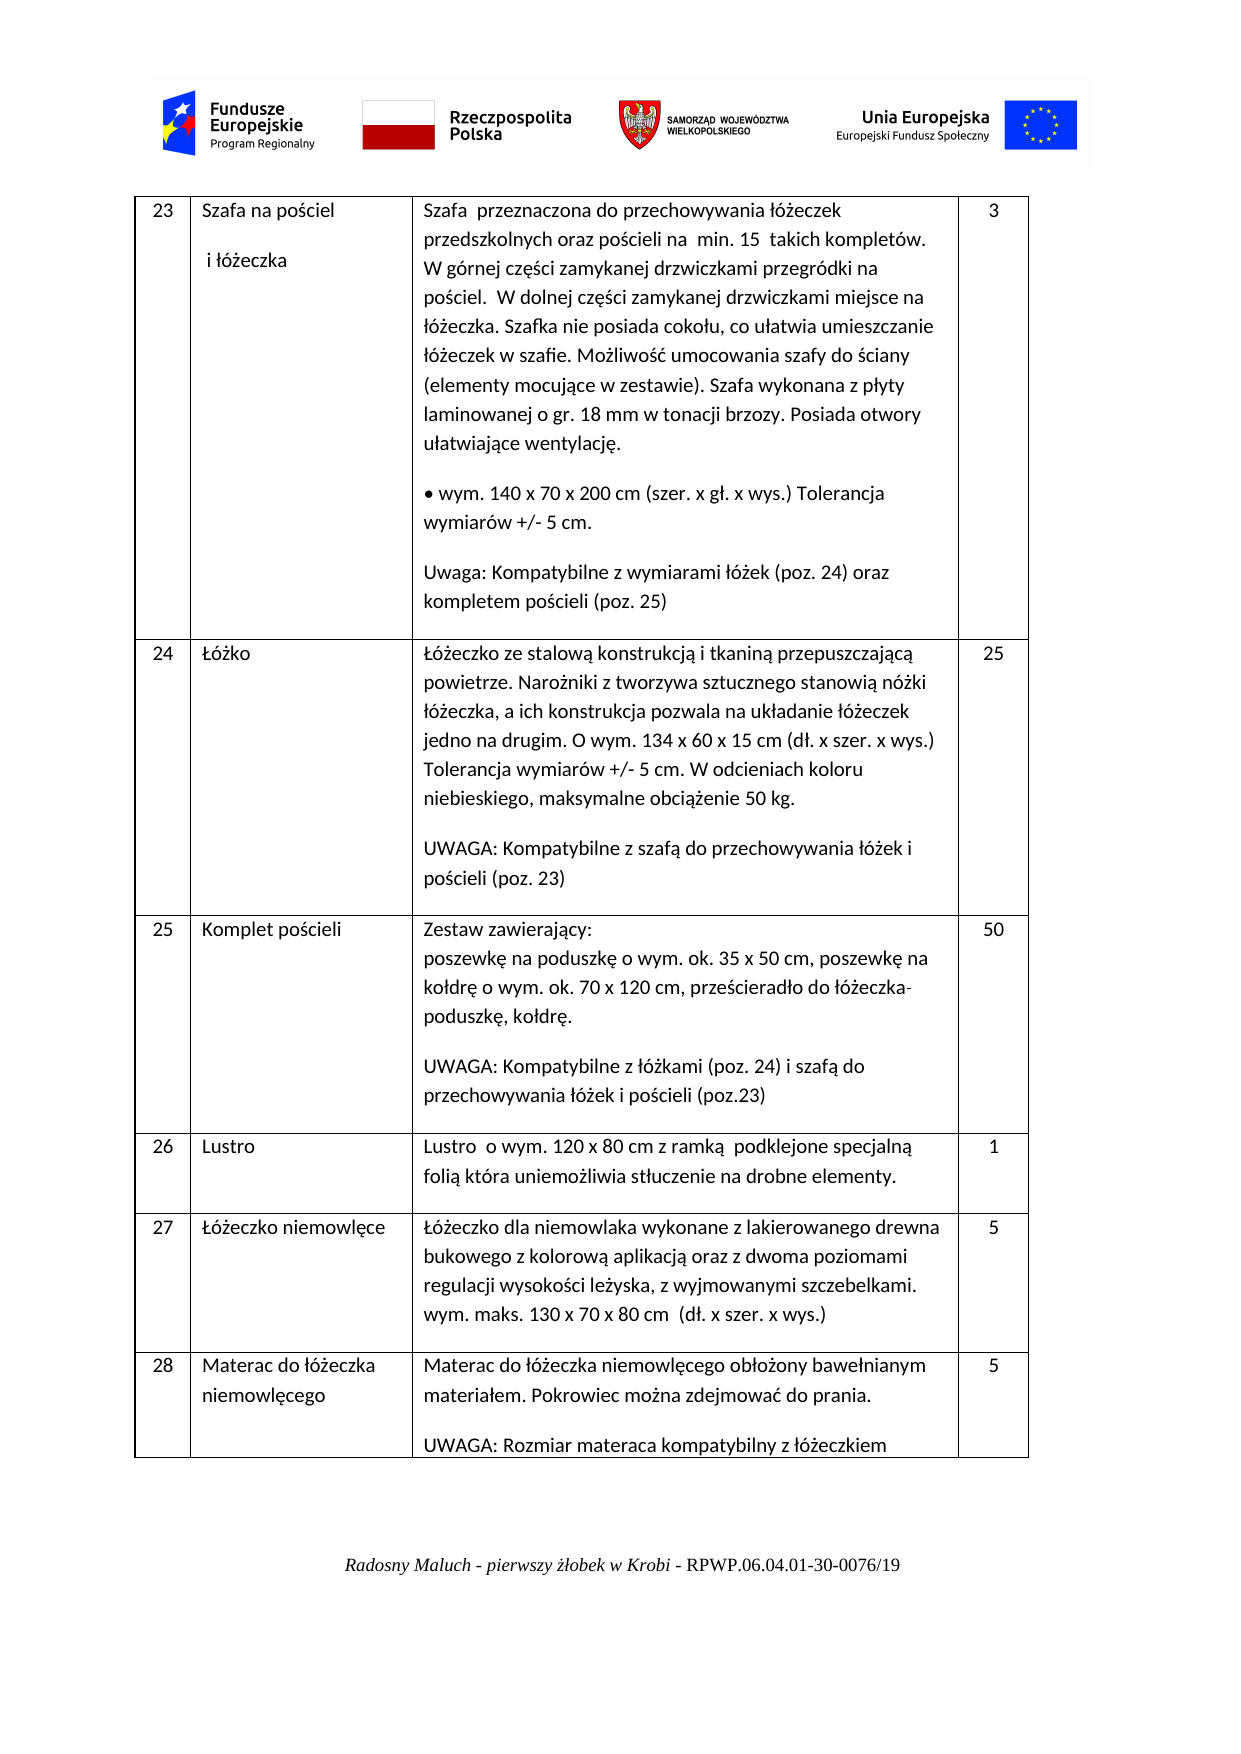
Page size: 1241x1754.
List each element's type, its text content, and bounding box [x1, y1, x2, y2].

table_cell 28 [136, 1353, 190, 1457]
table_cell Łóżeczko niemowlęce [191, 1214, 412, 1352]
table_cell Łóżeczko dla niemowlaka wykonane z lakierowanego drewna bukowego z kolorową aplikacją oraz z dwoma poziomami regulacji wysokości leżyska, z wyjmowanymi szczebelkami. wym. maks. 130 x 70 x 80 cm (dł. x szer. x wys.) [413, 1214, 958, 1352]
table_cell Łóżko [191, 640, 412, 915]
table_cell 26 [136, 1134, 190, 1213]
table_cell Lustro [191, 1134, 412, 1213]
table_cell 3 [959, 197, 1028, 639]
table_cell 5 [959, 1353, 1028, 1457]
table_cell Szafa przeznaczona do przechowywania łóżeczek przedszkolnych oraz pościeli na min. 15 takich kompletów. W górnej części zamykanej drzwiczkami przegródki na pościel. W dolnej części zamykanej drzwiczkami miejsce na łóżeczka. Szafka nie posiada cokołu, co ułatwia umieszczanie łóżeczek w szafie. Możliwość umocowania szafy do ściany (elementy mocujące w zestawie). Szafa wykonana z płyty laminowanej o gr. 18 mm w tonacji brzozy. Posiada otwory ułatwiające wentylację. • wym. 140 x 70 x 200 cm (szer. x gł. x wys.) Tolerancja wymiarów +/- 5 cm. Uwaga: Kompatybilne z wymiarami łóżek (poz. 24) oraz kompletem pościeli (poz. 25) [413, 197, 958, 639]
table_cell Komplet pościeli [191, 916, 412, 1133]
table_cell Szafa na pościel i łóżeczka [191, 197, 412, 639]
table_cell 25 [136, 916, 190, 1133]
table_cell 50 [959, 916, 1028, 1133]
table_cell Zestaw zawierający: poszewkę na poduszkę o wym. ok. 35 x 50 cm, poszewkę na kołdrę o wym. ok. 70 x 120 cm, prześcieradło do łóżeczka poduszkę, kołdrę. UWAGA: Kompatybilne z łóżkami (poz. 24) i szafą do przechowywania łóżek i pościeli (poz.23) [413, 916, 958, 1133]
table_cell 27 [136, 1214, 190, 1352]
table_cell 23 [136, 197, 190, 639]
table_cell Lustro o wym. 120 x 80 cm z ramką podklejone specjalną folią która uniemożliwia stłuczenie na drobne elementy. [413, 1134, 958, 1213]
table_cell 24 [136, 640, 190, 915]
table_cell 5 [959, 1214, 1028, 1352]
table_cell Materac do łóżeczka niemowlęcego [191, 1353, 412, 1457]
table_cell 1 [959, 1134, 1028, 1213]
table_cell Łóżeczko ze stalową konstrukcją i tkaniną przepuszczającą powietrze. Narożniki z tworzywa sztucznego stanowią nóżki łóżeczka, a ich konstrukcja pozwala na układanie łóżeczek jedno na drugim. O wym. 134 x 60 x 15 cm (dł. x szer. x wys.) Tolerancja wymiarów +/- 5 cm. W odcieniach koloru niebieskiego, maksymalne obciążenie 50 kg. UWAGA: Kompatybilne z szafą do przechowywania łóżek i pościeli (poz. 23) [413, 640, 958, 915]
table_cell 25 [959, 640, 1028, 915]
picture [147, 75, 1093, 172]
